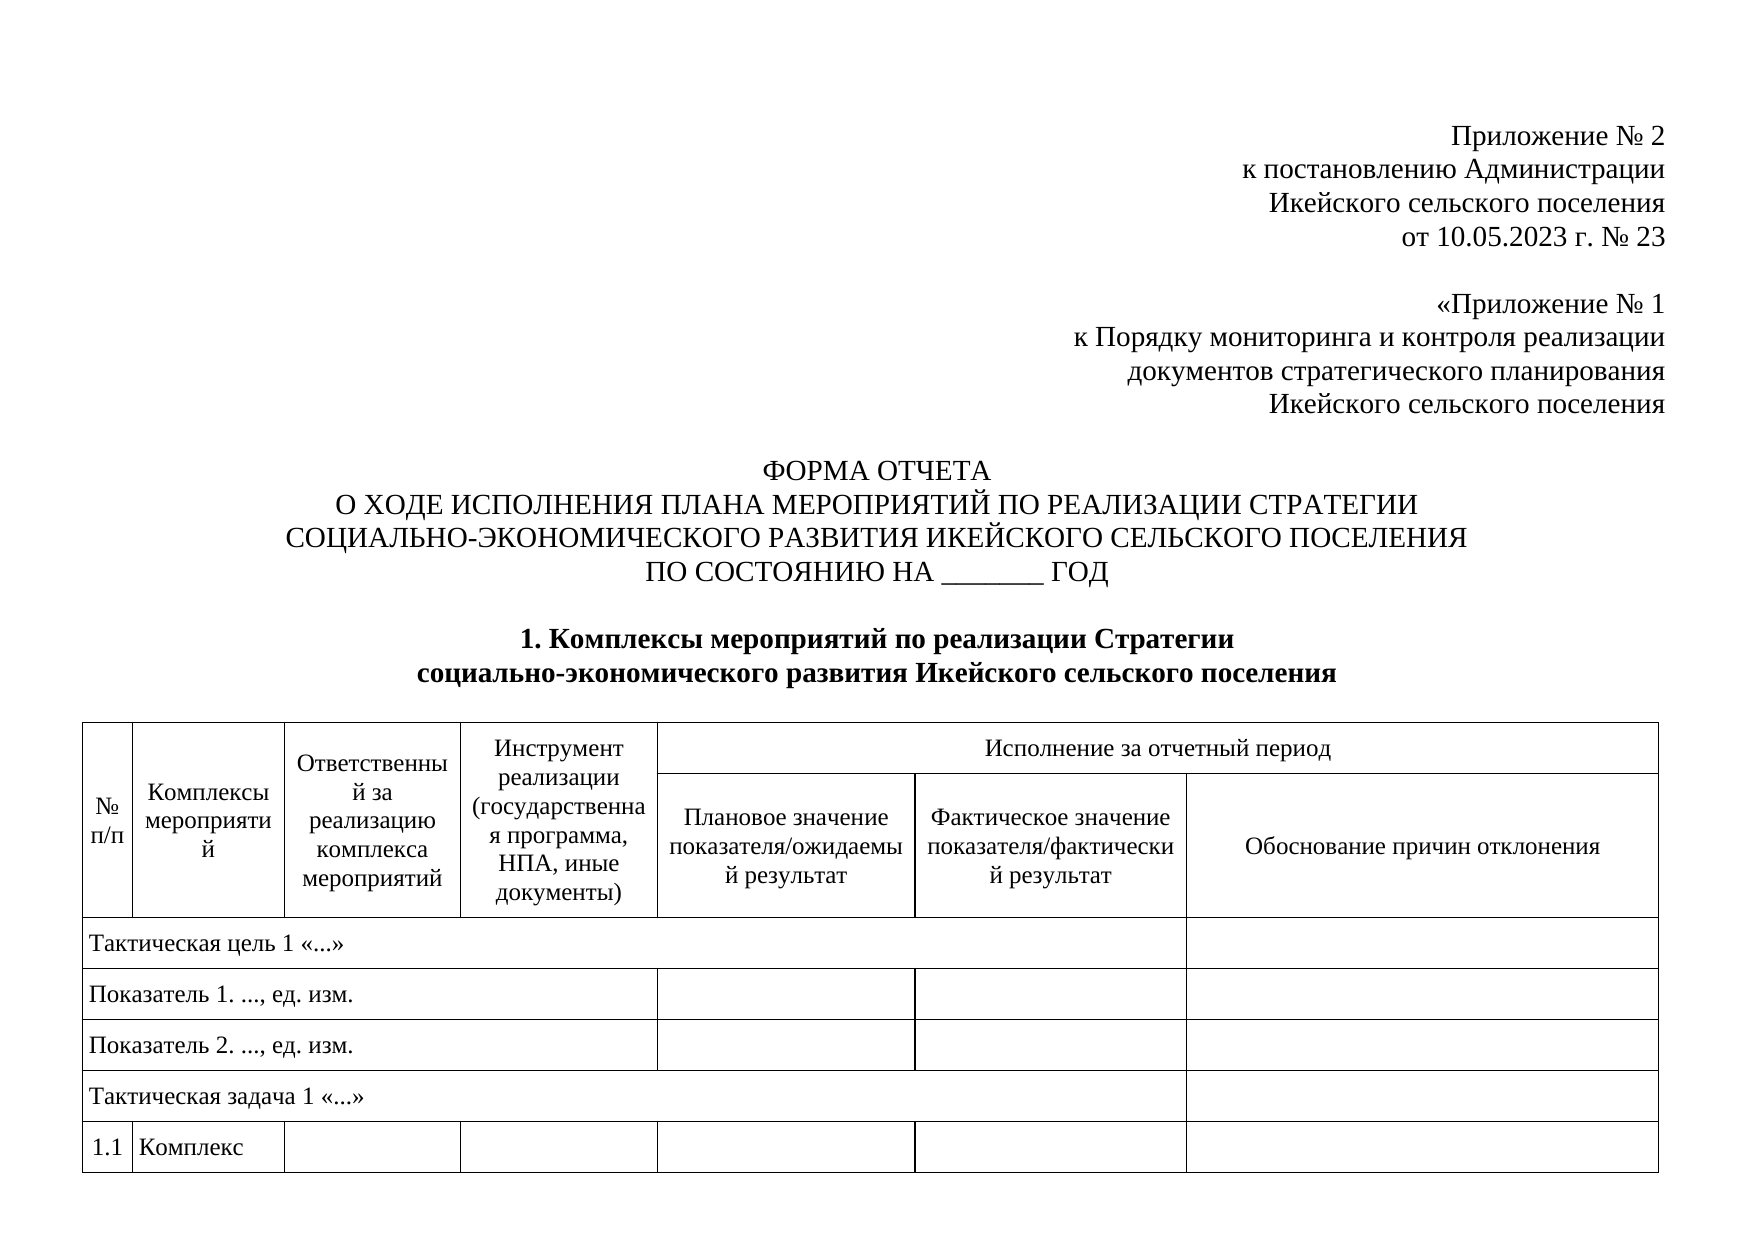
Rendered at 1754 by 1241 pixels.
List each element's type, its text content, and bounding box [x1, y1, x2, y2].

table_cell Обоснование причин отклонения [1187, 774, 1658, 917]
text социально-экономического развития Икейского сельского поселения [89, 655, 1665, 688]
table_header Ответственный за реализацию комплекса мероприятий [285, 723, 460, 917]
table_cell [461, 1122, 657, 1172]
text ПО СОСТОЯНИЮ НА _______ ГОД [89, 554, 1665, 588]
table_cell Показатель 1. ..., ед. изм. [83, 969, 657, 1019]
table_header Инструмент реализации (государственная программа, НПА, иные документы) [461, 723, 657, 917]
table_cell Тактическая цель 1 «...» [83, 918, 1186, 968]
table_cell [916, 969, 1186, 1019]
text Икейского сельского поселения [89, 386, 1665, 420]
table_cell Фактическое значение показателя/фактический результат [916, 774, 1186, 917]
text Икейского сельского поселения [89, 185, 1665, 219]
table_header Исполнение за отчетный период [658, 723, 1658, 773]
text Приложение № 2 [89, 118, 1665, 152]
table_cell [1187, 969, 1658, 1019]
text «Приложение № 1 [89, 286, 1665, 319]
text к постановлению Администрации [89, 152, 1665, 185]
table_cell [658, 969, 914, 1019]
text документов стратегического планирования [89, 353, 1665, 386]
table_cell [1187, 1020, 1658, 1070]
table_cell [133, 1122, 284, 1172]
table_cell [916, 1122, 1186, 1172]
table_cell [658, 1020, 914, 1070]
table_cell Показатель 2. ..., ед. изм. [83, 1020, 657, 1070]
table_header № п/п [83, 723, 132, 917]
table_cell [285, 1122, 460, 1172]
table_cell [1187, 1122, 1658, 1172]
table_cell Плановое значение показателя/ожидаемый результат [658, 774, 914, 917]
table_cell [1187, 918, 1658, 968]
text О ХОДЕ ИСПОЛНЕНИЯ ПЛАНА МЕРОПРИЯТИЙ ПО РЕАЛИЗАЦИИ СТРАТЕГИИ [89, 487, 1665, 521]
text к Порядку мониторинга и контроля реализации [89, 319, 1665, 353]
text от 10.05.. № 23 [89, 219, 1665, 252]
table_cell 1.1. [83, 1122, 132, 1172]
table_cell [916, 1020, 1186, 1070]
table_cell [1187, 1071, 1658, 1121]
text СОЦИАЛЬНО-ЭКОНОМИЧЕСКОГО РАЗВИТИЯ ИКЕЙСКОГО СЕЛЬСКОГО ПОСЕЛЕНИЯ [89, 521, 1665, 554]
table_header Комплексы мероприятий [133, 723, 284, 917]
table_cell [658, 1122, 914, 1172]
text 1. Комплексы мероприятий по реализации Стратегии [89, 621, 1665, 655]
table_cell Тактическая задача 1 «...» [83, 1071, 1186, 1121]
text ФОРМА ОТЧЕТА [89, 453, 1665, 487]
